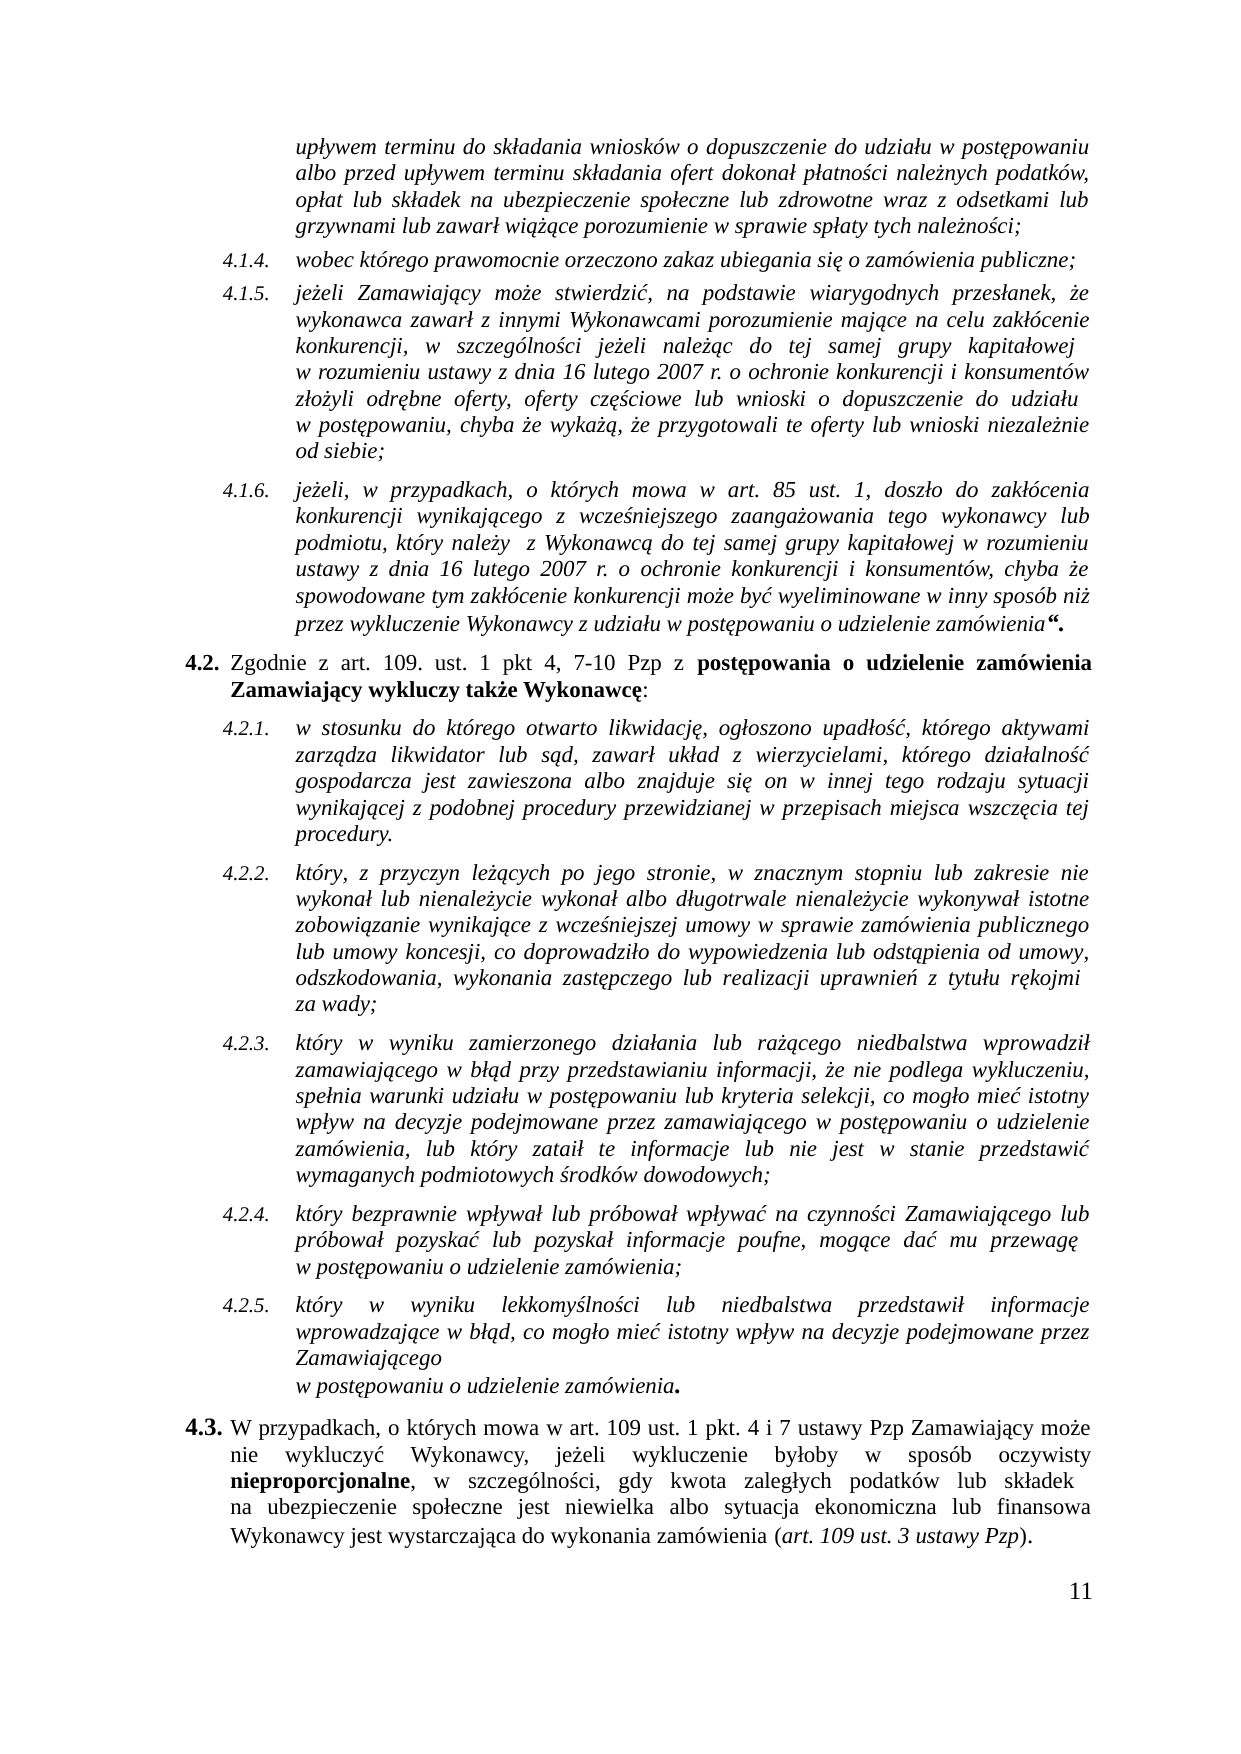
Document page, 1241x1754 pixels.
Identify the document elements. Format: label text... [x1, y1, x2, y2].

list który w wyniku zamierzonego działania lub rażącego niedbalstwa wprowadził zamawiającego w błąd przy przedstawianiu informacji, że nie podlega wykluczeniu, spełnia warunki udziału w postępowaniu lub kryteria selekcji, co mogło mieć istotny wpływ na decyzje podejmowane przez zamawiającego w postępowaniu o udzielenie zamówienia, lub który zataił te informacje lub nie jest w stanie przedstawić wymaganych podmiotowych środków dowodowych; [223, 1029, 1093, 1187]
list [223, 133, 1093, 238]
list jeżeli, w przypadkach, o których mowa w art. 85 ust. 1, doszło do zakłócenia konkurencji wynikającego z wcześniejszego zaangażowania tego wykonawcy lub podmiotu, który należy z Wykonawcą do tej samej grupy kapitałowej w rozumieniu ustawy z dnia 16 lutego 2007 r. o ochronie konkurencji i konsumentów, chyba że spowodowane tym zakłócenie konkurencji może być wyeliminowane w inny sposób niż przez wykluczenie Wykonawcy z udziału w postępowaniu o udzielenie zamówienia“. [223, 476, 1093, 637]
list który, z przyczyn leżących po jego stronie, w znacznym stopniu lub zakresie nie wykonał lub nienależycie wykonał albo długotrwale nienależycie wykonywał istotne zobowiązanie wynikające z wcześniejszej umowy w sprawie zamówienia publicznego lub umowy koncesji, co doprowadziło do wypowiedzenia lub odstąpienia od umowy, odszkodowania, wykonania zastępczego lub realizacji uprawnień z tytułu rękojmi za wady; [223, 859, 1093, 1017]
list Zgodnie z art. 109. ust. 1 pkt 4, 7-10 Pzp z postępowania o udzielenie zamówienia Zamawiający wykluczy także Wykonawcę: [185, 649, 1093, 702]
list wobec którego prawomocnie orzeczono zakaz ubiegania się o zamówienia publiczne; [223, 246, 1093, 272]
list w stosunku do którego otwarto likwidację, ogłoszono upadłość, którego aktywami zarządza likwidator lub sąd, zawarł układ z wierzycielami, którego działalność gospodarcza jest zawieszona albo znajduje się on w innej tego rodzaju sytuacji wynikającej z podobnej procedury przewidzianej w przepisach miejsca wszczęcia tej procedury. [223, 714, 1093, 846]
list który w wyniku lekkomyślności lub niedbalstwa przedstawił informacje wprowadzające w błąd, co mogło mieć istotny wpływ na decyzje podejmowane przez Zamawiającego w postępowaniu o udzielenie zamówienia. [223, 1292, 1093, 1399]
list który bezprawnie wpływał lub próbował wpływać na czynności Zamawiającego lub próbował pozyskać lub pozyskał informacje poufne, mogące dać mu przewagę w postępowaniu o udzielenie zamówienia; [223, 1200, 1093, 1279]
list jeżeli Zamawiający może stwierdzić, na podstawie wiarygodnych przesłanek, że wykonawca zawarł z innymi Wykonawcami porozumienie mające na celu zakłócenie konkurencji, w szczególności jeżeli należąc do tej samej grupy kapitałowej w rozumieniu ustawy z dnia 16 lutego 2007 r. o ochronie konkurencji i konsumentów złożyli odrębne oferty, oferty częściowe lub wnioski o dopuszczenie do udziału w postępowaniu, chyba że wykażą, że przygotowali te oferty lub wnioski niezależnie od siebie; [223, 279, 1093, 464]
list W przypadkach, o których mowa w art. 109 ust. 1 pkt. 4 i 7 ustawy Pzp Zamawiający może nie wykluczyć Wykonawcy, jeżeli wykluczenie byłoby w sposób oczywisty nieproporcjonalne, w szczególności, gdy kwota zaległych podatków lub składek na ubezpieczenie społeczne jest niewielka albo sytuacja ekonomiczna lub finansowa Wykonawcy jest wystarczająca do wykonania zamówienia (art. 109 ust. 3 ustawy Pzp). [185, 1412, 1093, 1548]
